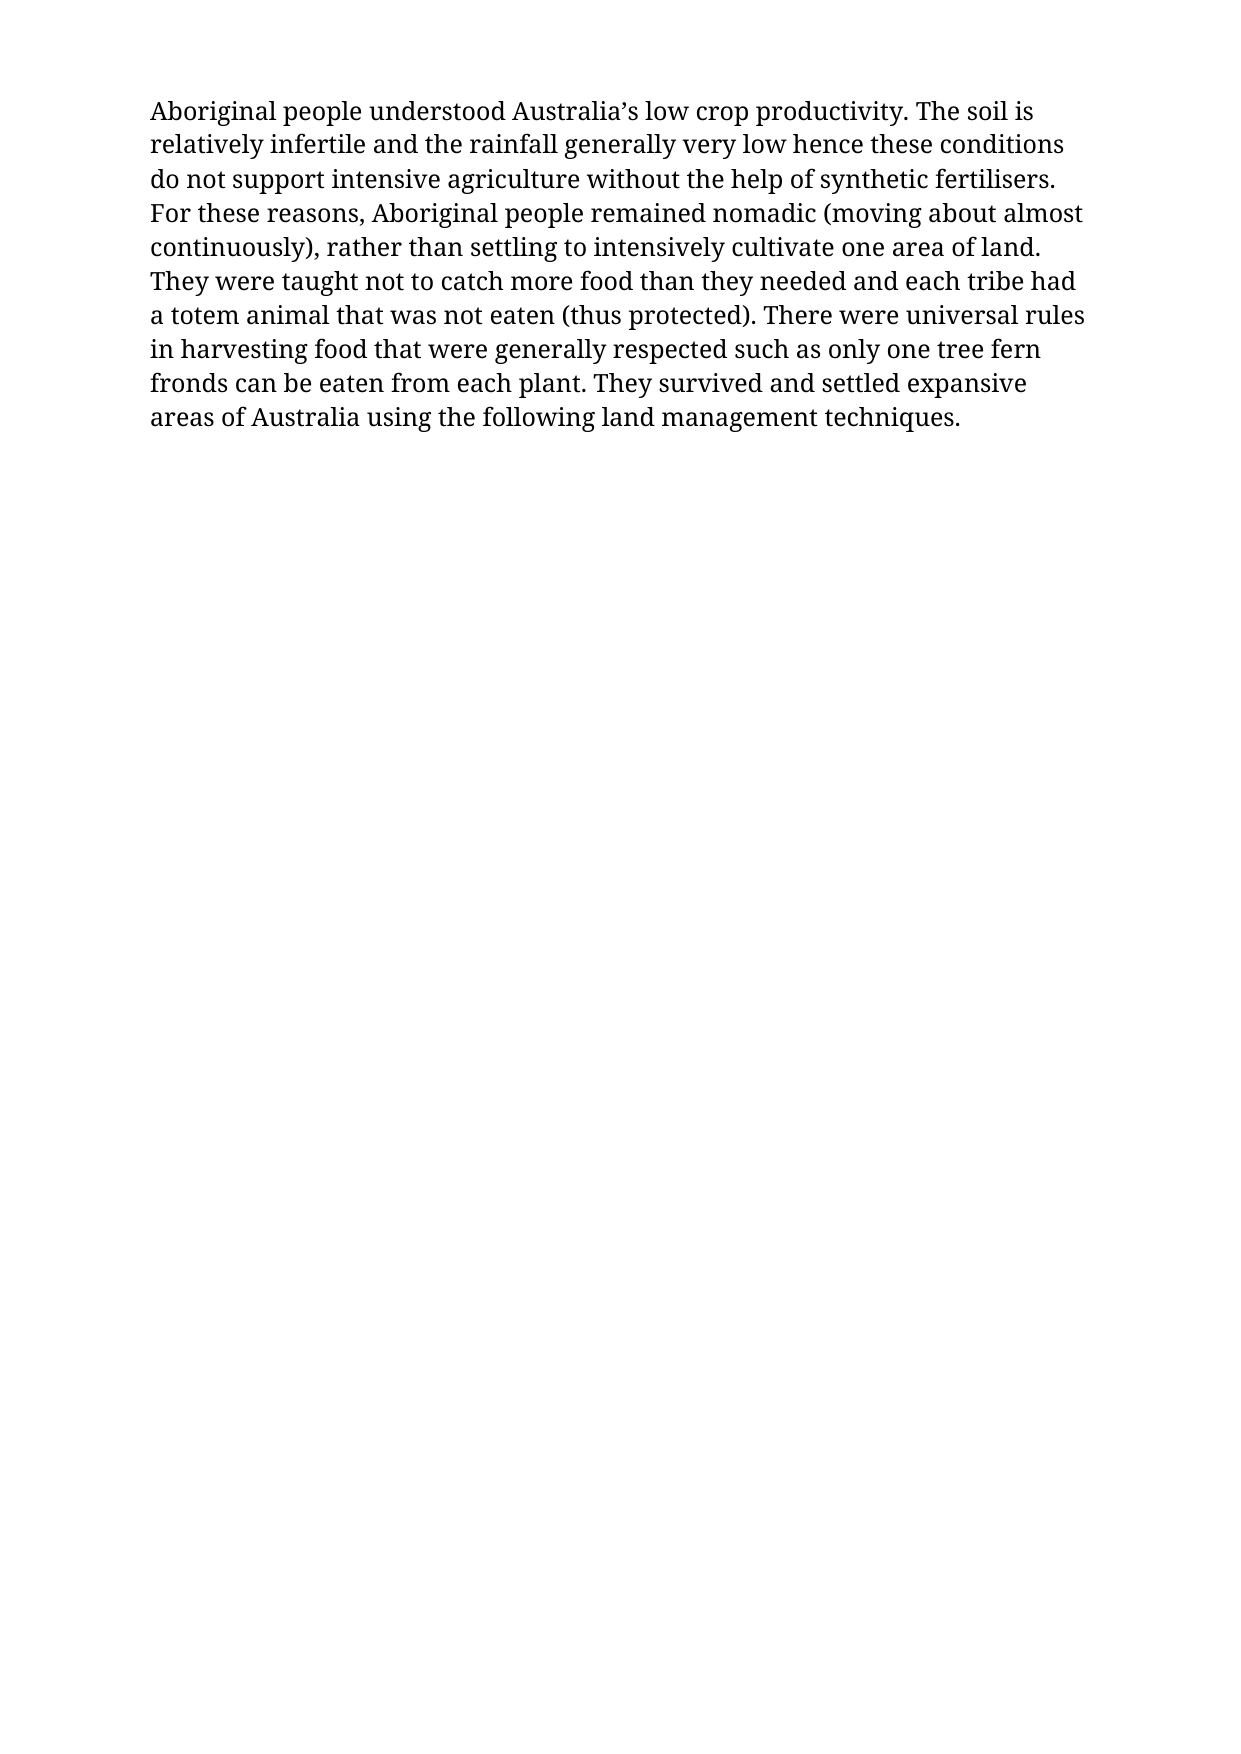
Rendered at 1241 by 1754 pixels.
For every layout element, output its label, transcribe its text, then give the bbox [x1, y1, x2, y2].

text Aboriginal people understood Australia’s low crop productivity. The soil is relatively infertile and the rainfall generally very low hence these conditions do not support intensive agriculture without the help of synthetic fertilisers. For these reasons, Aboriginal people remained nomadic (moving about almost continuously), rather than settling to intensively cultivate one area of land. They were taught not to catch more food than they needed and each tribe had a totem animal that was not eaten (thus protected). There were universal rules in harvesting food that were generally respected such as only one tree fern fronds can be eaten from each plant. They survived and settled expansive areas of Australia using the following land management techniques. [150, 93, 1090, 434]
